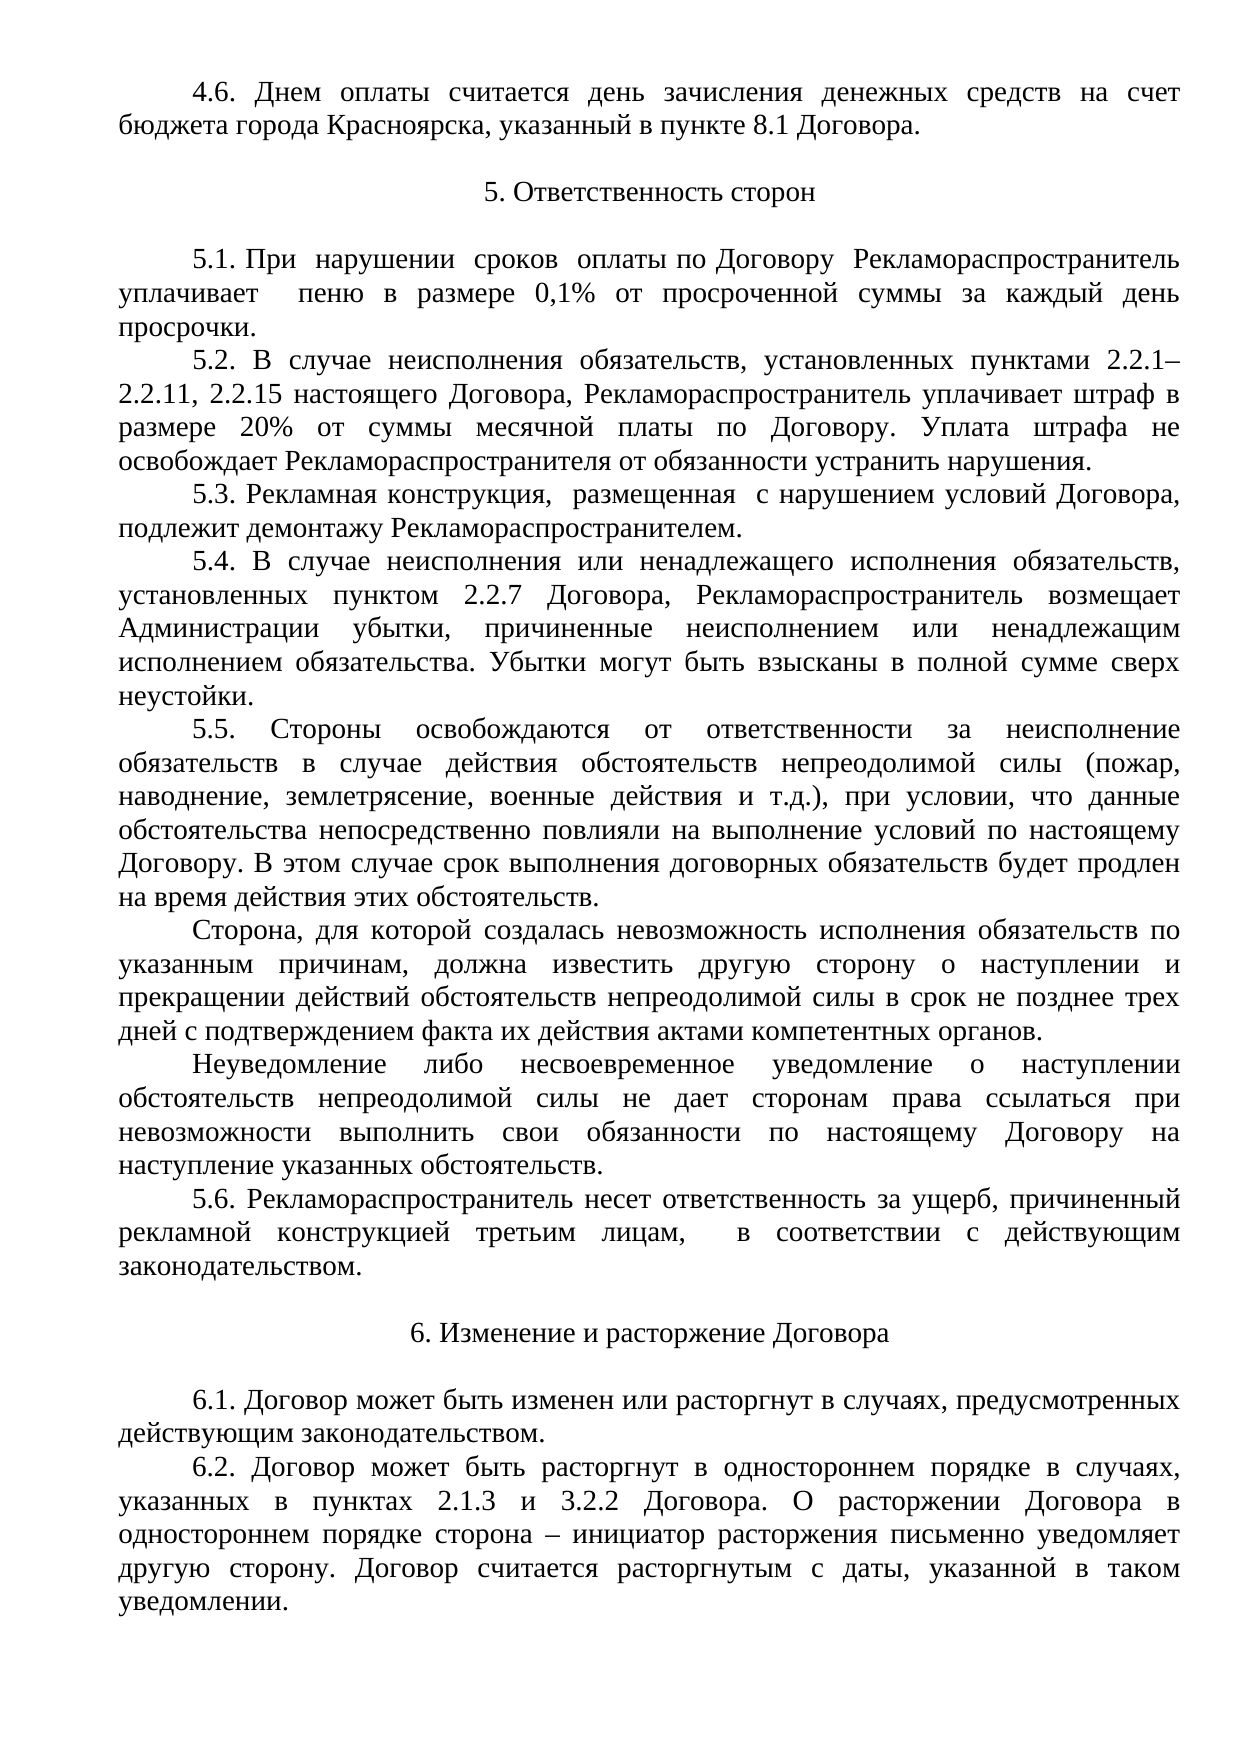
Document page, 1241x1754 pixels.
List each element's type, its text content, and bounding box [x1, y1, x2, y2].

text 6. Изменение и расторжение Договора [118, 1315, 1181, 1348]
text 5.4. В случае неисполнения или ненадлежащего исполнения обязательств, установленных пунктом 2.2.7 Договора, Рекламораспространитель возмещает Администрации убытки, причиненные неисполнением или ненадлежащим исполнением обязательства. Убытки могут быть взысканы в полной сумме сверх неустойки. [118, 543, 1181, 711]
text Сторона, для которой создалась невозможность исполнения обязательств по указанным причинам, должна известить другую сторону о наступлении и прекращении действий обстоятельств непреодолимой силы в срок не позднее трех дней с подтверждением факта их действия актами компетентных органов. [118, 912, 1181, 1047]
text 4.6. Днем оплаты считается день зачисления денежных средств на счет бюджета города Красноярска, указанный в пункте 8.1 Договора. [118, 74, 1181, 141]
text 5.1. При нарушении сроков оплаты по Договору Рекламораспространитель уплачивает пеню в размере 0,1% от просроченной суммы за каждый день просрочки. [118, 242, 1181, 342]
text 6.1. Договор может быть изменен или расторгнут в случаях, предусмотренных действующим законодательством. [118, 1382, 1181, 1449]
text 5.3. Рекламная конструкция, размещенная с нарушением условий Договора, подлежит демонтажу Рекламораспространителем. [118, 476, 1181, 543]
text 5.5. Стороны освобождаются от ответственности за неисполнение обязательств в случае действия обстоятельств непреодолимой силы (пожар, наводнение, землетрясение, военные действия и т.д.), при условии, что данные обстоятельства непосредственно повлияли на выполнение условий по настоящему Договору. В этом случае срок выполнения договорных обязательств будет продлен на время действия этих обстоятельств. [118, 711, 1181, 912]
text Неуведомление либо несвоевременное уведомление о наступлении обстоятельств непреодолимой силы не дает сторонам права ссылаться при невозможности выполнить свои обязанности по настоящему Договору на наступление указанных обстоятельств. [118, 1047, 1181, 1181]
text 5.2. В случае неисполнения обязательств, установленных пунктами 2.2.1–2.2.11, 2.2.15 настоящего Договора, Рекламораспространитель уплачивает штраф в размере 20% от суммы месячной платы по Договору. Уплата штрафа не освобождает Рекламораспространителя от обязанности устранить нарушения. [118, 342, 1181, 476]
text 5. Ответственность сторон [118, 174, 1181, 208]
text 6.2. Договор может быть расторгнут в одностороннем порядке в случаях, указанных в пунктах 2.1.3 и 3.2.2 Договора. О расторжении Договора в одностороннем порядке сторона – инициатор расторжения письменно уведомляет другую сторону. Договор считается расторгнутым с даты, указанной в таком уведомлении. [118, 1449, 1181, 1617]
text 5.6. Рекламораспространитель несет ответственность за ущерб, причиненный рекламной конструкцией третьим лицам, в соответствии с действующим законодательством. [118, 1181, 1181, 1281]
